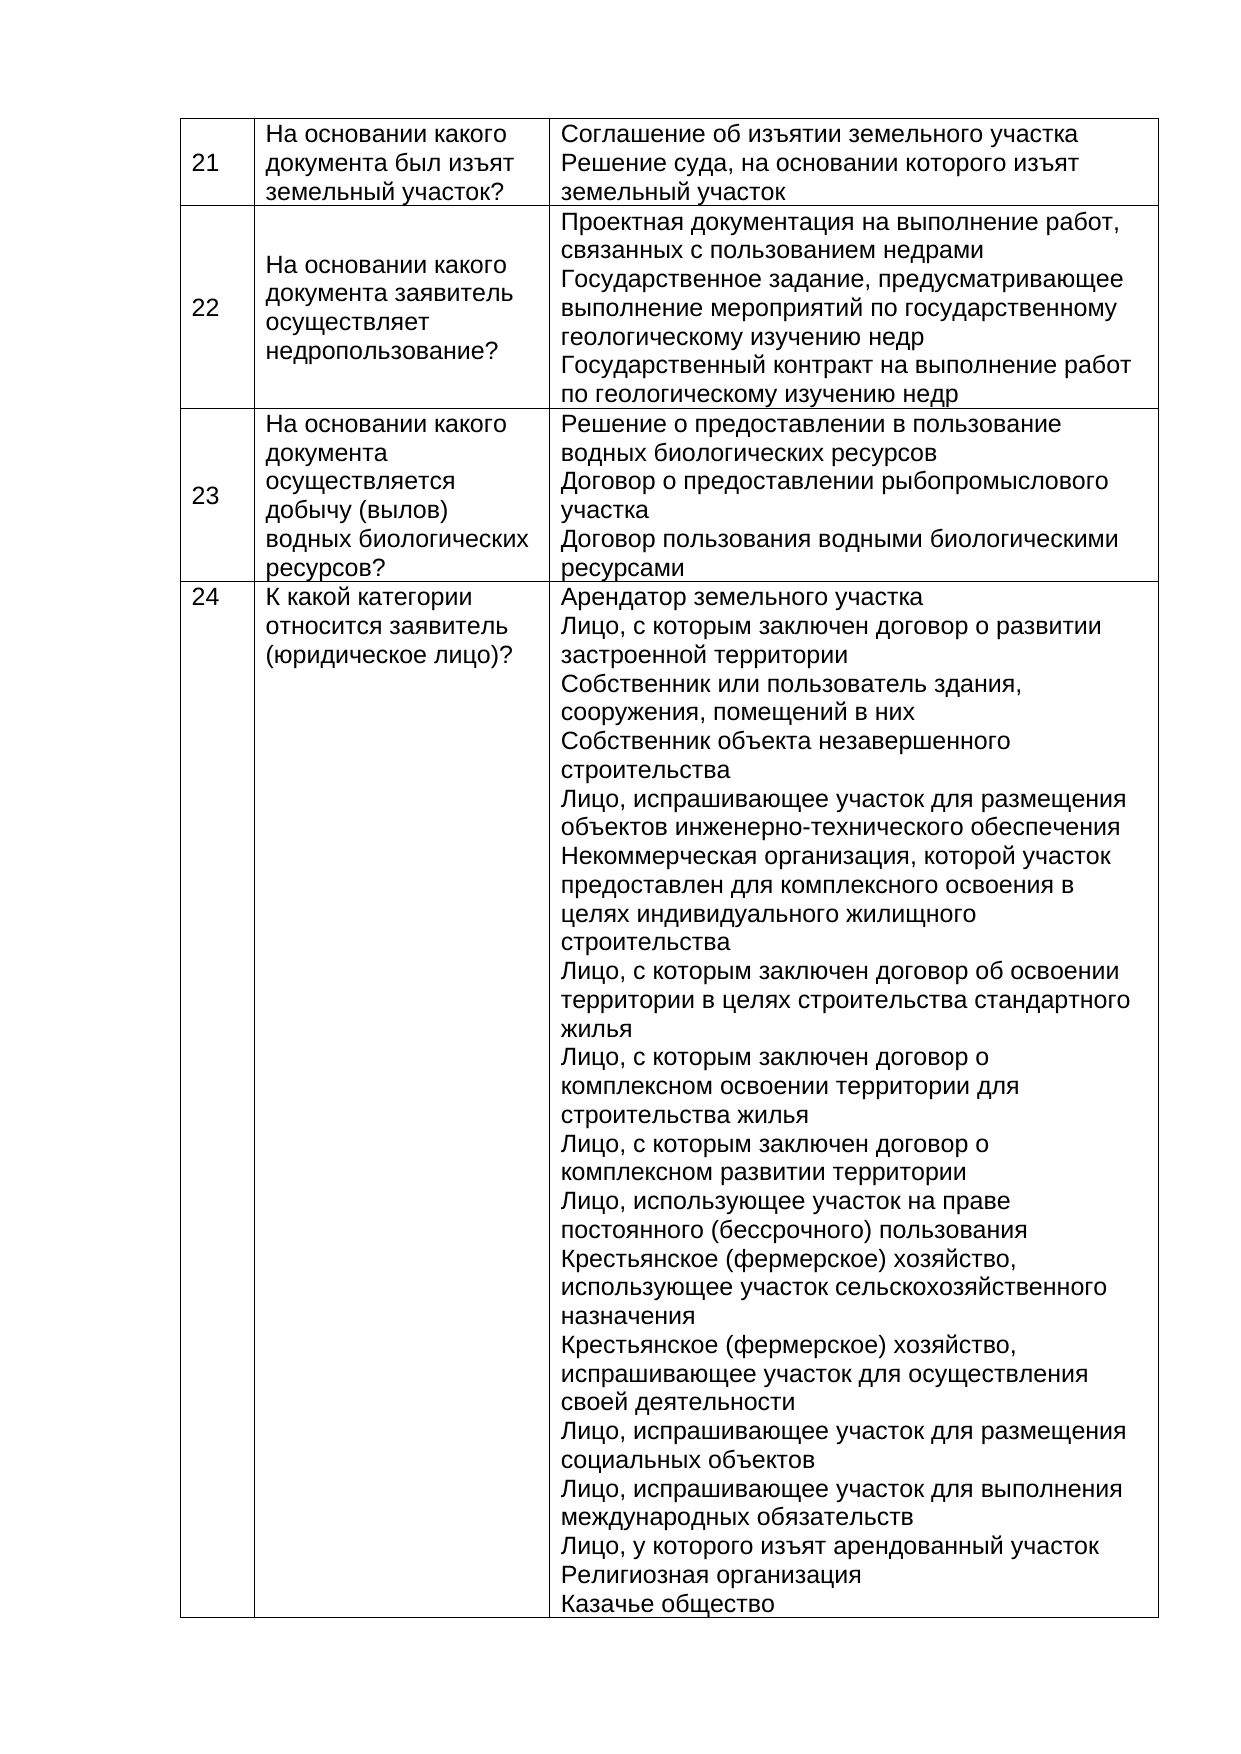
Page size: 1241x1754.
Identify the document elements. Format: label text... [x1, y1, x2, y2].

table_cell На основании какого документа заявитель осуществляет недропользование? [255, 206, 549, 408]
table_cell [550, 582, 1158, 1617]
table_cell Решение о предоставлении в пользование водных биологических ресурсов Договор о предоставлении рыбопромыслового участка Договор пользования водными биологическими ресурсами [550, 409, 1158, 581]
table_cell 21 [181, 119, 254, 205]
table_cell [255, 582, 549, 1617]
table_cell Проектная документация на выполнение работ, связанных с пользованием недрами Государственное задание, предусматривающее выполнение мероприятий по государственному геологическому изучению недр Государственный контракт на выполнение работ по геологическому изучению недр [550, 206, 1158, 408]
table_cell 24 [181, 582, 254, 1617]
table_cell На основании какого документа был изъят земельный участок? [255, 119, 549, 205]
table_cell 23 [181, 409, 254, 581]
table_cell На основании какого документа осуществляется добычу (вылов) водных биологических ресурсов? [255, 409, 549, 581]
table_cell Соглашение об изъятии земельного участка Решение суда, на основании которого изъят земельный участок [550, 119, 1158, 205]
table_cell 22 [181, 206, 254, 408]
